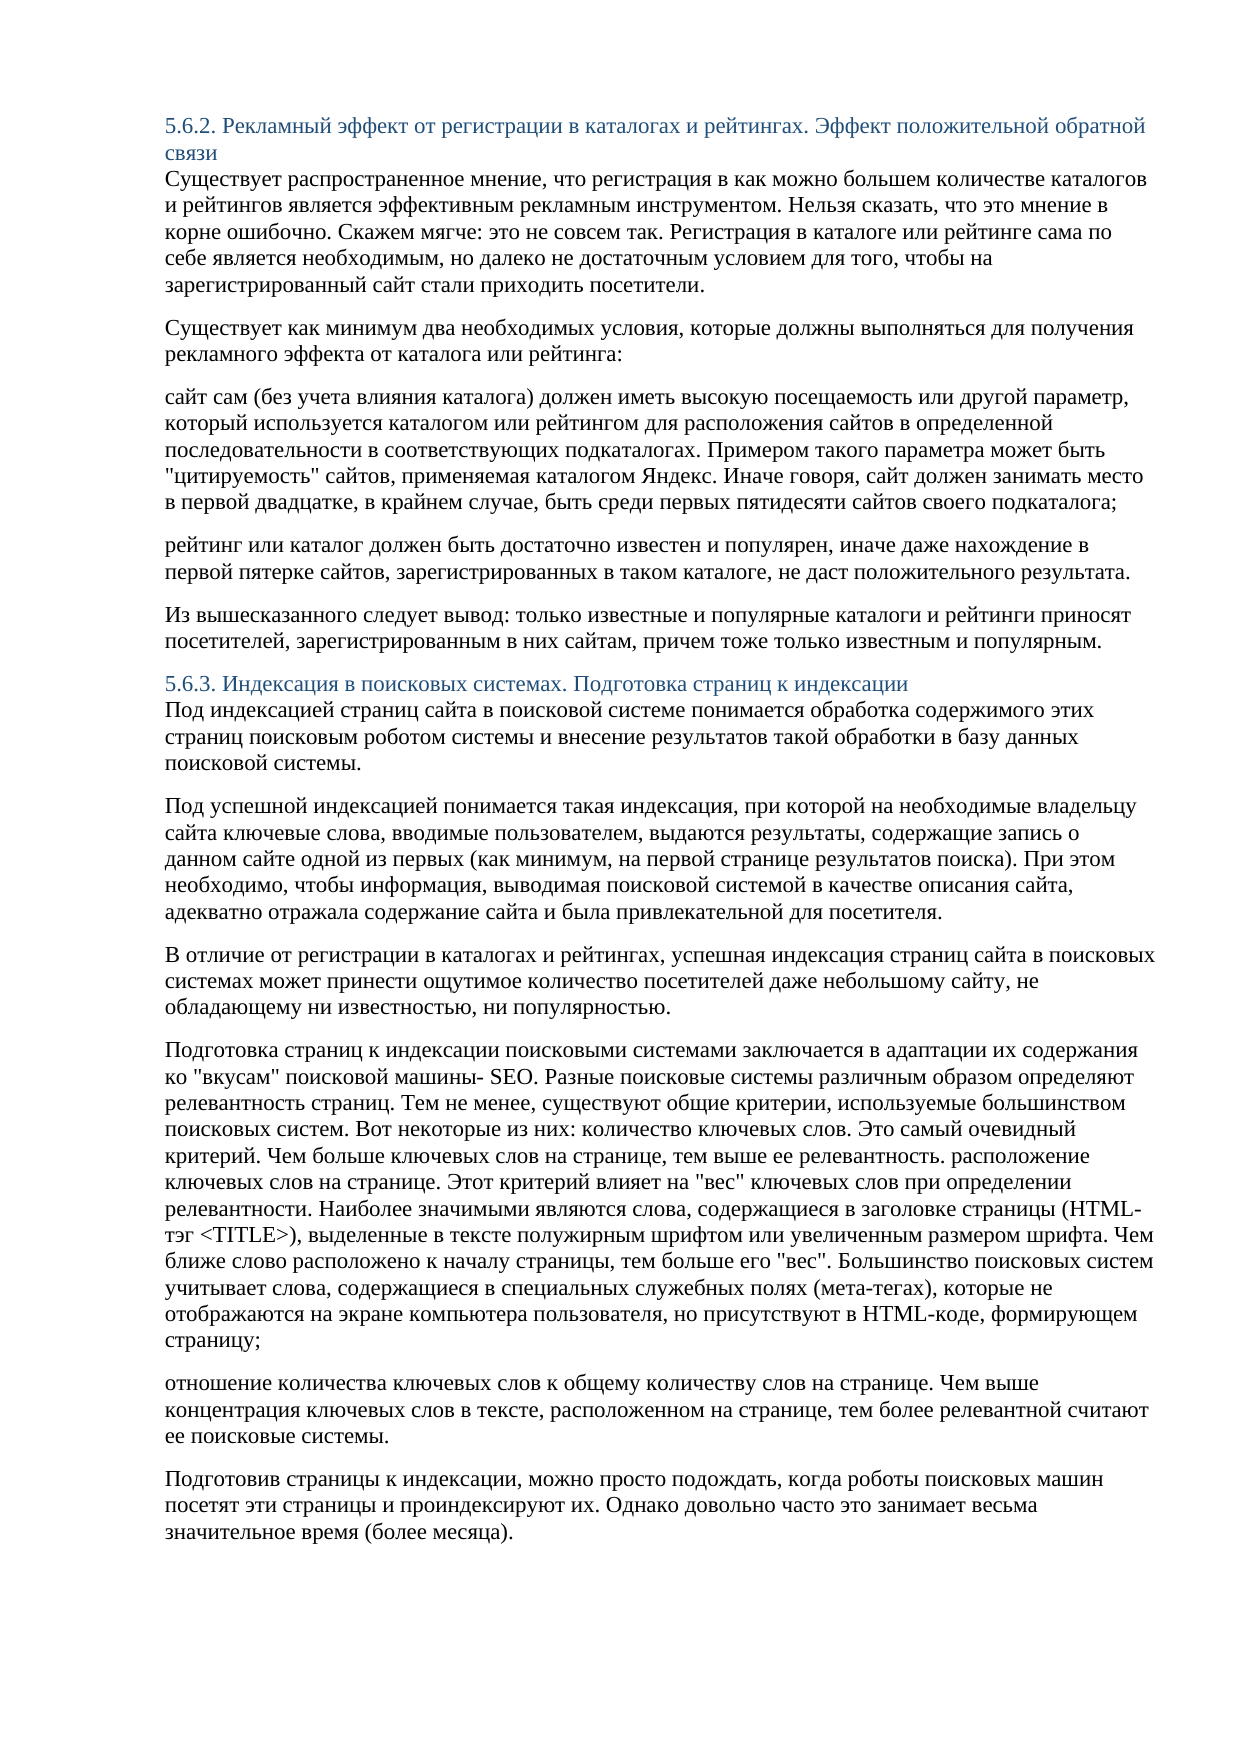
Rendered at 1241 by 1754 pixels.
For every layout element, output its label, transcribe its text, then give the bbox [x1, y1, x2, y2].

text отношение количества ключевых слов к общему количеству слов на странице. Чем выше концентрация ключевых слов в тексте, расположенном на странице, тем более релевантной считают ее поисковые системы. [164, 1369, 1157, 1448]
text Существует распространенное мнение, что регистрация в как можно большем количестве каталогов и рейтингов является эффективным рекламным инструментом. Нельзя сказать, что это мнение в корне ошибочно. Скажем мягче: это не совсем так. Регистрация в каталоге или рейтинге сама по себе является необходимым, но далеко не достаточным условием для того, чтобы на зарегистрированный сайт стали приходить посетители. [164, 165, 1157, 297]
text Существует как минимум два необходимых условия, которые должны выполняться для получения рекламного эффекта от каталога или рейтинга: [164, 314, 1157, 366]
text сайт сам (без учета влияния каталога) должен иметь высокую посещаемость или другой параметр, который используется каталогом или рейтингом для расположения сайтов в определенной последовательности в соответствующих подкаталогах. Примером такого параметра может быть "цитируемость" сайтов, применяемая каталогом Яндекс. Иначе говоря, сайт должен занимать место в первой двадцатке, в крайнем случае, быть среди первых пятидесяти сайтов своего подкаталога; [164, 383, 1157, 515]
subtitle 5.6.3. Индексация в поисковых системах. Подготовка страниц к индексации [164, 670, 1157, 697]
text В отличие от регистрации в каталогах и рейтингах, успешная индексация страниц сайта в поисковых системах может принести ощутимое количество посетителей даже небольшому сайту, не обладающему ни известностью, ни популярностью. [164, 941, 1157, 1020]
text Под успешной индексацией понимается такая индексация, при которой на необходимые владельцу сайта ключевые слова, вводимые пользователем, выдаются результаты, содержащие запись о данном сайте одной из первых (как минимум, на первой странице результатов поиска). При этом необходимо, чтобы информация, выводимая поисковой системой в качестве описания сайта, адекватно отражала содержание сайта и была привлекательной для посетителя. [164, 792, 1157, 924]
text рейтинг или каталог должен быть достаточно известен и популярен, иначе даже нахождение в первой пятерке сайтов, зарегистрированных в таком каталоге, не даст положительного результата. [164, 531, 1157, 584]
text Подготовка страниц к индексации поисковыми системами заключается в адаптации их содержания ко "вкусам" поисковой машины- SEO. Разные поисковые системы различным образом определяют релевантность страниц. Тем не менее, существуют общие критерии, используемые большинством поисковых систем. Вот некоторые из них: количество ключевых слов. Это самый очевидный критерий. Чем больше ключевых слов на странице, тем выше ее релевантность. расположение ключевых слов на странице. Этот критерий влияет на "вес" ключевых слов при определении релевантности. Наиболее значимыми являются слова, содержащиеся в заголовке страницы (HTML-тэг <TITLE>), выделенные в тексте полужирным шрифтом или увеличенным размером шрифта. Чем ближе слово расположено к началу страницы, тем больше его "вес". Большинство поисковых систем учитывает слова, содержащиеся в специальных служебных полях (мета-тегах), которые не отображаются на экране компьютера пользователя, но присутствуют в HTML-коде, формирующем страницу; [164, 1036, 1157, 1353]
text Из вышесказанного следует вывод: только известные и популярные каталоги и рейтинги приносят посетителей, зарегистрированным в них сайтам, причем тоже только известным и популярным. [164, 601, 1157, 653]
text Под индексацией страниц сайта в поисковой системе понимается обработка содержимого этих страниц поисковым роботом системы и внесение результатов такой обработки в базу данных поисковой системы. [164, 697, 1157, 776]
text Подготовив страницы к индексации, можно просто подождать, когда роботы поисковых машин посетят эти страницы и проиндексируют их. Однако довольно часто это занимает весьма значительное время (более месяца). [164, 1465, 1157, 1544]
subtitle 5.6.2. Рекламный эффект от регистрации в каталогах и рейтингах. Эффект положительной обратной связи [164, 112, 1157, 165]
